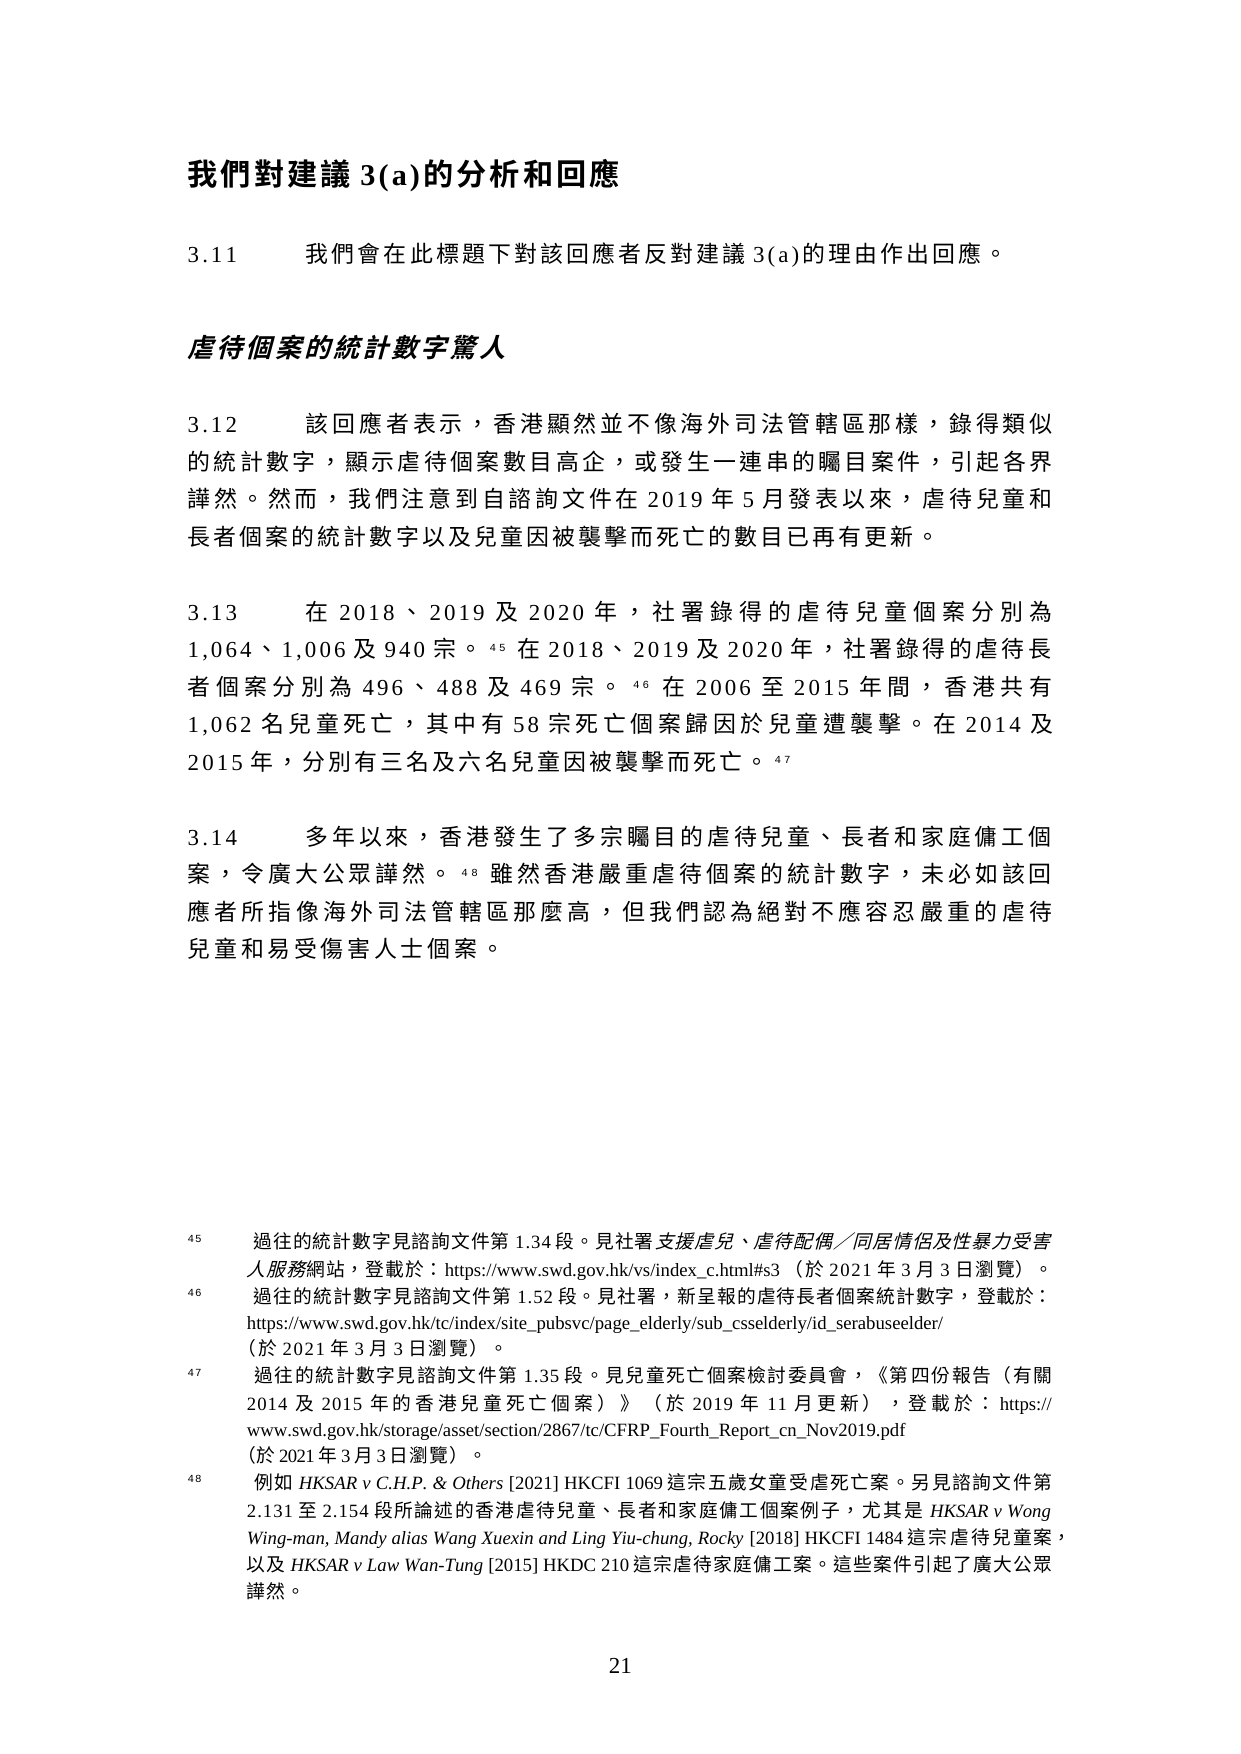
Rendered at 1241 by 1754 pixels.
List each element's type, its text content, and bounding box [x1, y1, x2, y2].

text 3.14 多年以來，香港發生了多宗矚目的虐待兒童、長者和家庭傭工個案，令廣大公眾譁然。‍ 雖然香港嚴重虐待個案的統計數字，未必如該回應者所指像海外司法管轄區那麼高，但我們認為絕對不應容忍嚴重的虐待兒童和易受傷害人士個案。 [187, 814, 1053, 964]
text 虐待個案的統計數字驚人 [187, 323, 1053, 364]
text 3.12 該回應者表示，香港顯然並不像海外司法管轄區那樣，錄得類似的統計數字，顯示虐待個案數目高企，或發生一連串的矚目案件，引起各界譁然。然而，我們注意到自諮詢文件在2019年5月發表以來，虐待兒童和長者個案的統計數字以及兒童因被襲擊而死亡的數目已再有更新。 [187, 402, 1053, 552]
text 我們對建議3(a)的分析和回應 [187, 150, 1053, 194]
text 3.13 在2018、2019及2020年，社署錄得的虐待兒童個案分別為1,064、1,006及940宗。‍ 在2018、2019及2020年，社署錄得的虐待長者個案分別為496、488及469宗。‍ 在2006至2015年間，香港共有1,062名兒童死亡，其中有58宗死亡個案歸因於兒童遭襲擊。在2014及2015年，分別有三名及六名兒童因被襲擊而死亡。‍ [187, 589, 1053, 777]
text 3.11 我們會在此標題下對該回應者反對建議3(a)的理由作出回應。 [187, 231, 1053, 269]
